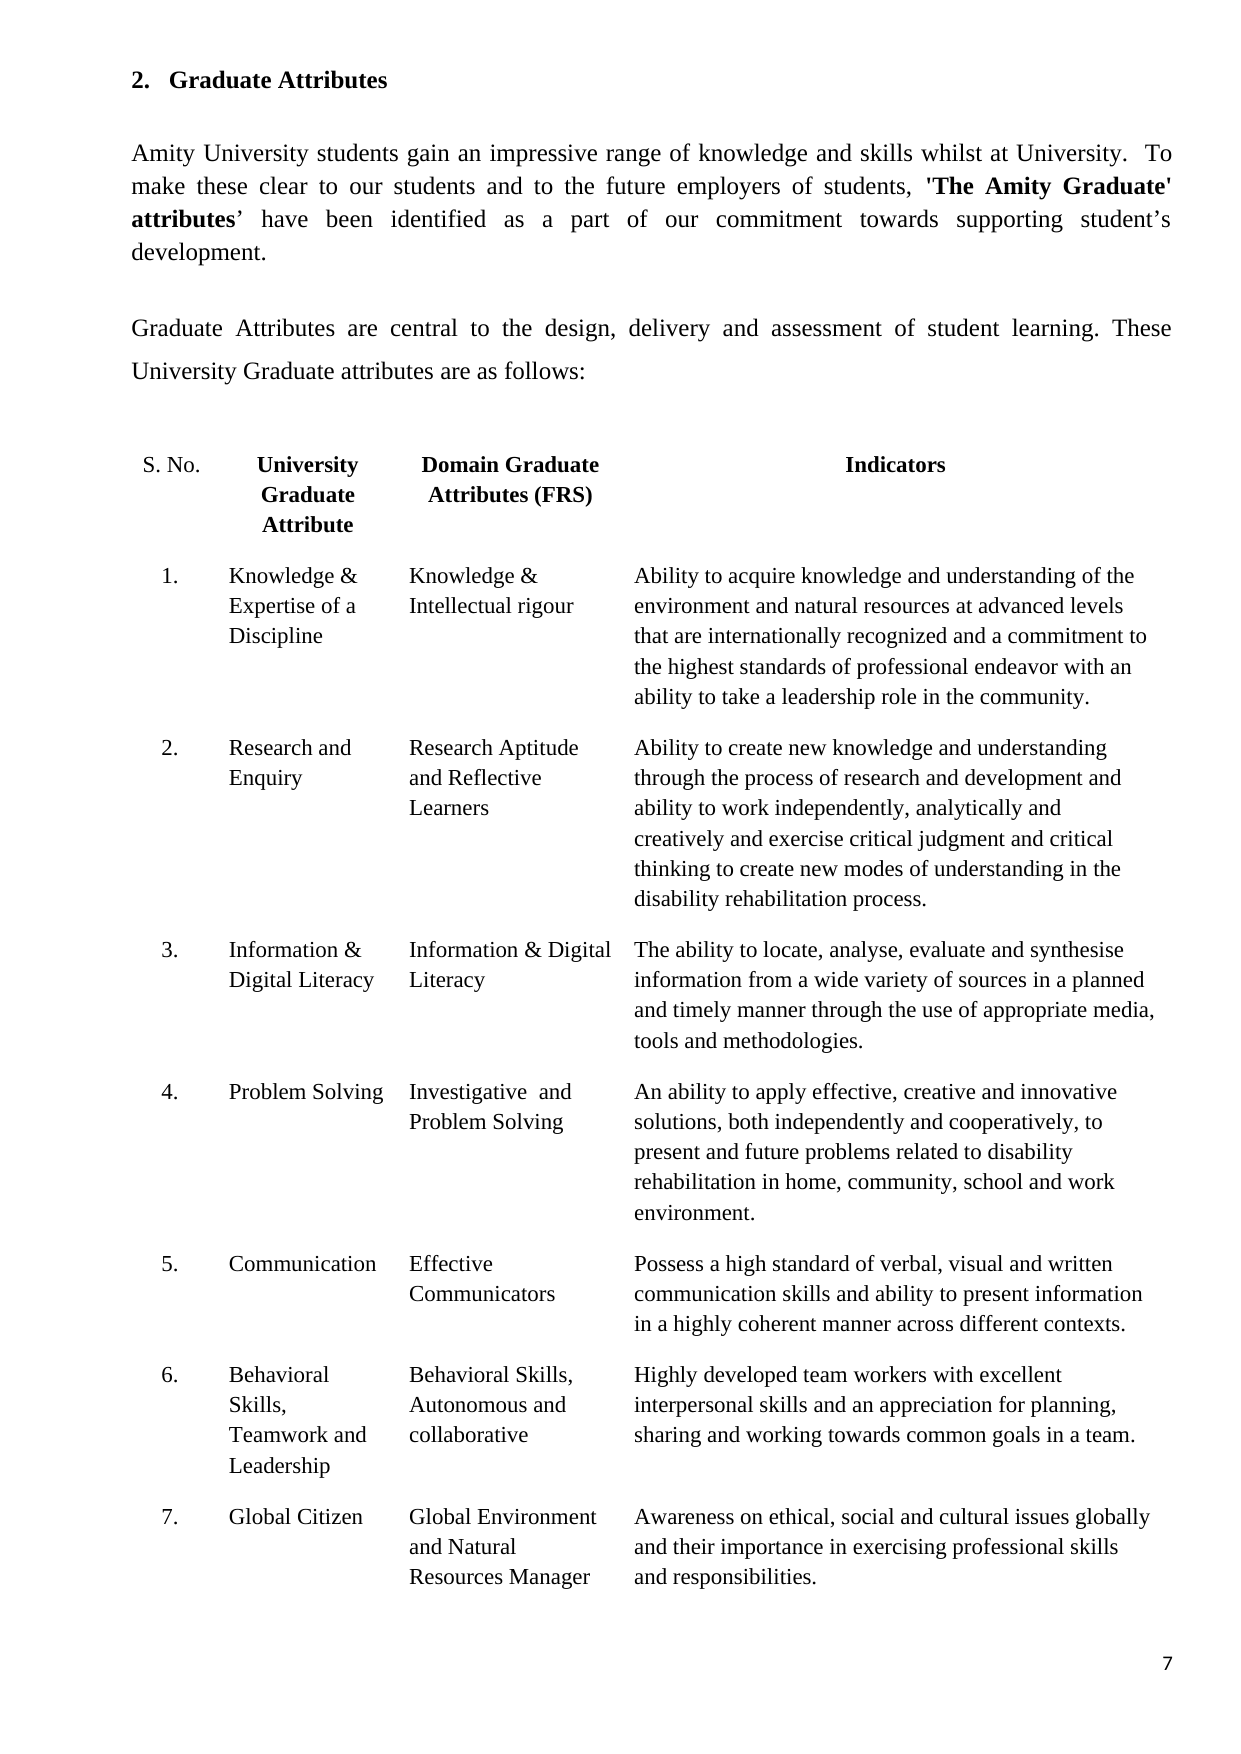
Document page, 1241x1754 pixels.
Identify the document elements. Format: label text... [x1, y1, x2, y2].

table_cell Global Citizen [218, 1503, 398, 1614]
table_cell Investigative and Problem Solving [398, 1078, 623, 1249]
table_cell Information & Digital Literacy [218, 936, 398, 1078]
table_cell Effective Communicators [398, 1250, 623, 1361]
table_cell Possess a high standard of verbal, visual and written communication skills and ability to present information in a highly coherent manner across different contexts. [623, 1250, 1168, 1361]
table_header Indicators [623, 451, 1168, 562]
table_cell [131, 1250, 217, 1361]
table_cell Behavioral Skills, Teamwork and Leadership [218, 1361, 398, 1503]
table_cell Problem Solving [218, 1078, 398, 1249]
table_cell [131, 734, 217, 936]
table_cell Global Environment and Natural Resources Manager [398, 1503, 623, 1614]
table_cell Knowledge & Expertise of a Discipline [218, 562, 398, 734]
table_cell Ability to create new knowledge and understanding through the process of research and development and ability to work independently, analytically and creatively and exercise critical judgment and critical thinking to create new modes of understanding in the disability rehabilitation process. [623, 734, 1168, 936]
table_cell The ability to locate, analyse, evaluate and synthesise information from a wide variety of sources in a planned and timely manner through the use of appropriate media, tools and methodologies. [623, 936, 1168, 1078]
table_cell Research and Enquiry [218, 734, 398, 936]
table_cell An ability to apply effective, creative and innovative solutions, both independently and cooperatively, to present and future problems related to disability rehabilitation in home, community, school and work environment. [623, 1078, 1168, 1249]
table_cell [131, 1503, 217, 1614]
table_cell Communication [218, 1250, 398, 1361]
table_cell Research Aptitude and Reflective Learners [398, 734, 623, 936]
table_cell Information & Digital Literacy [398, 936, 623, 1078]
text Amity University students gain an impressive range of knowledge and skills whilst at University. To make these clear to our students and to the future employers of students, 'The Amity Graduate' attributes’ have been identified as a part of our commitment towards supporting student’s development. [131, 138, 1172, 266]
table_cell [131, 936, 217, 1078]
table_cell Behavioral Skills, Autonomous and collaborative [398, 1361, 623, 1503]
table_cell [131, 1361, 217, 1503]
table_cell Awareness on ethical, social and cultural issues globally and their importance in exercising professional skills and responsibilities. [623, 1503, 1168, 1614]
table_header Domain Graduate Attributes (FRS) [398, 451, 623, 562]
table_header S. No. [131, 451, 217, 562]
table_cell Knowledge & Intellectual rigour [398, 562, 623, 734]
text Graduate Attributes are central to the design, delivery and assessment of student learning. These University Graduate attributes are as follows: [131, 313, 1172, 385]
list Graduate Attributes [131, 66, 1172, 94]
table_cell Highly developed team workers with excellent interpersonal skills and an appreciation for planning, sharing and working towards common goals in a team. [623, 1361, 1168, 1503]
table_cell [131, 562, 217, 734]
table_header University Graduate Attribute [218, 451, 398, 562]
table_cell Ability to acquire knowledge and understanding of the environment and natural resources at advanced levels that are internationally recognized and a commitment to the highest standards of professional endeavor with an ability to take a leadership role in the community. [623, 562, 1168, 734]
table_cell [131, 1078, 217, 1249]
